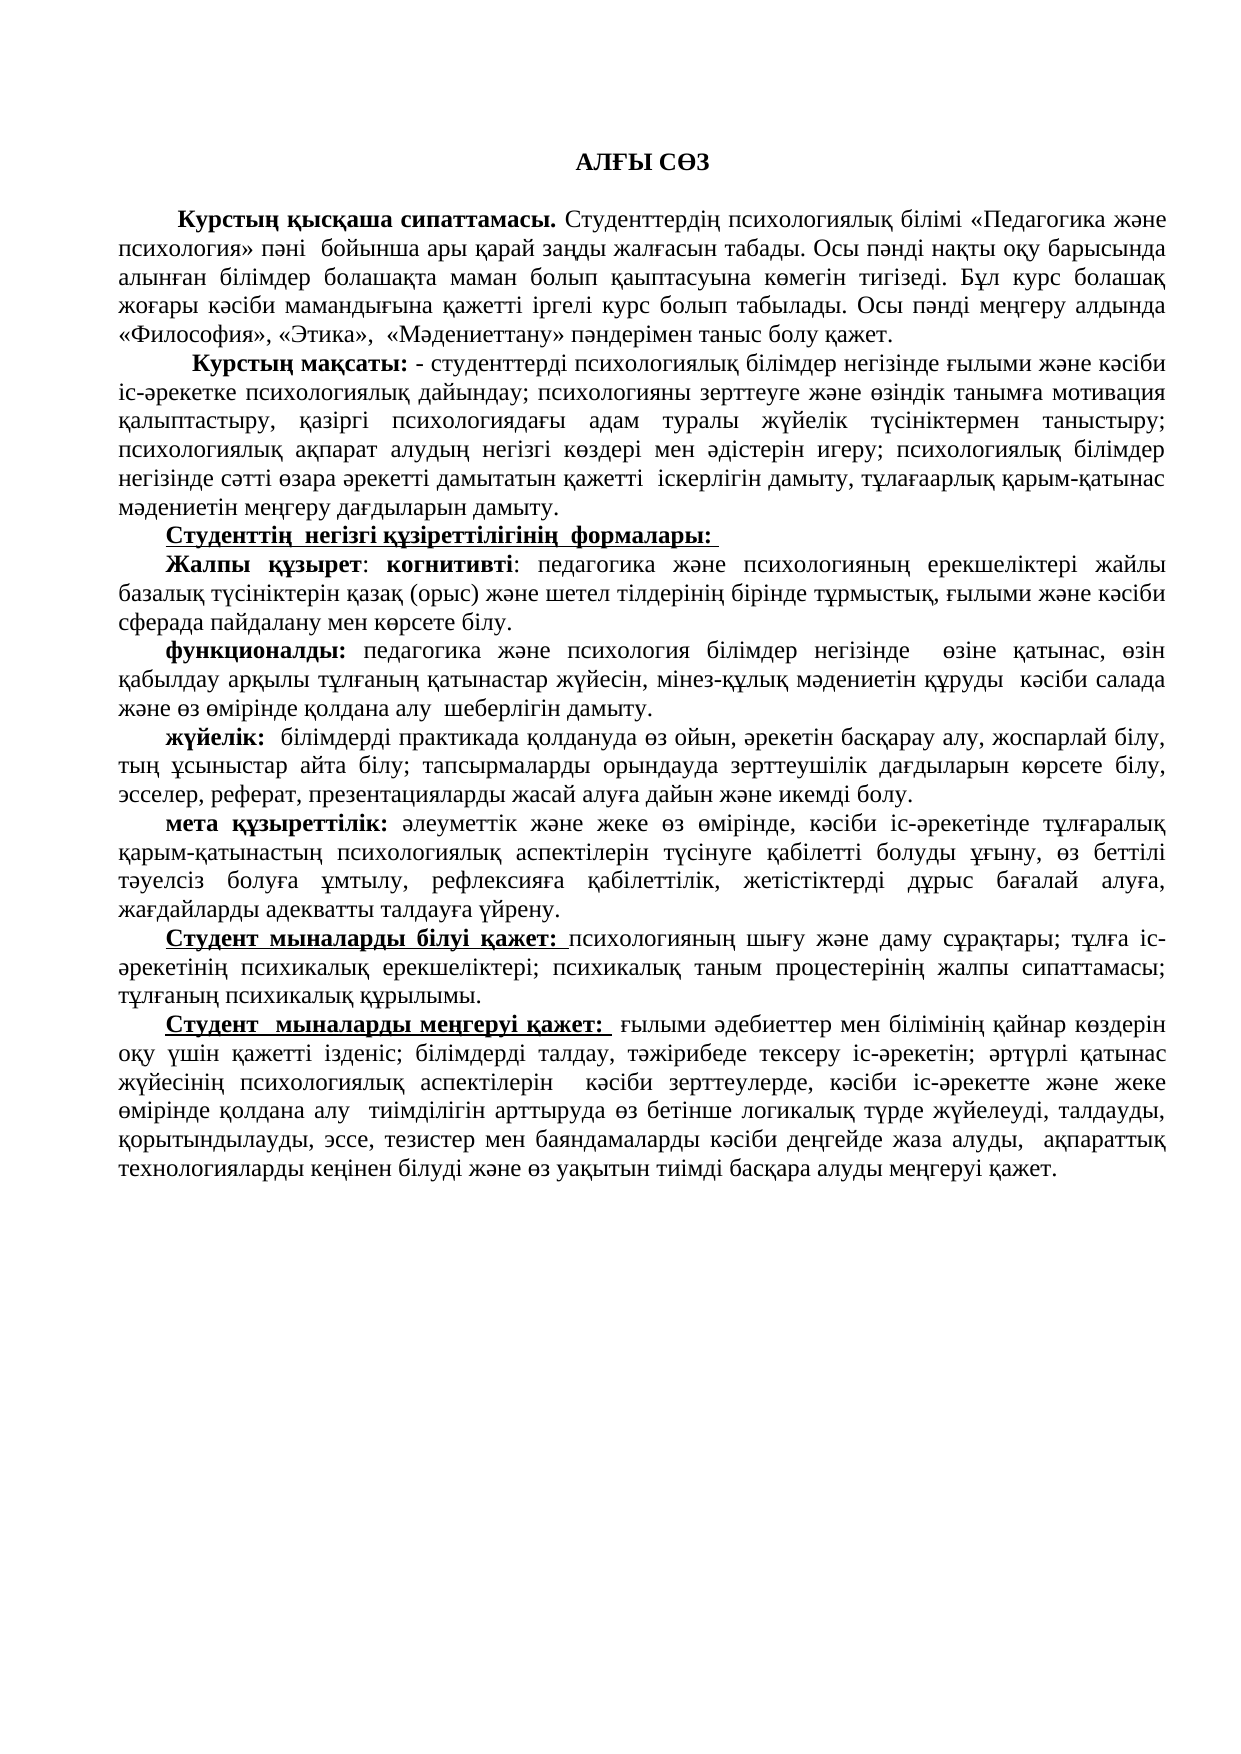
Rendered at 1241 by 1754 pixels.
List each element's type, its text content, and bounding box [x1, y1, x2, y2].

text Студент мыналарды меңгеруі қажет: ғылыми әдебиеттер мен білімінің қайнар көздерін оқу үшін қажетті ізденіс; білімдерді талдау, тәжірибеде тексеру іс-әрекетін; әртүрлі қатынас жүйесінің психологиялық аспектілерін кәсіби зерттеулерде, кәсіби іс-әрекетте және жеке өмірінде қолдана алу тиімділігін арттыруда өз бетінше логикалық түрде жүйелеуді, талдауды, қорытындылауды, эссе, тезистер мен баяндамаларды кәсіби деңгейде жаза алуды, ақпараттық технологияларды кеңінен білуді және өз уақытын тиімді басқара алуды меңгеруі қажет. [118, 1009, 1167, 1182]
text Курстың қысқаша сипаттамасы. Студенттердiң психологиялық бiлiмi «Педагогика және психология» пәні бойынша ары қарай заңды жалғасын табады. Осы пәндi нақты оқу барысында алынған бiлiмдер болашақта маман болып қаыптасуына көмегiн тигiзедi. Бұл курс болашақ жоғары кәсiби мамандығына қажетті іргелі курс болып табылады. Осы пәндi меңгеру алдында «Философия», «Этика», «Мәдениеттану» пәндерiмен таныс болу қажет. [118, 204, 1167, 348]
text мета құзыреттілік: әлеуметтік және жеке өз өмірінде, кәсіби іс-әрекетінде тұлғаралық қарым-қатынастың психологиялық аспектілерін түсінуге қабілетті болуды ұғыну, өз беттілі тәуелсіз болуға ұмтылу, рефлексияға қабілеттілік, жетістіктерді дұрыс бағалай алуға, жағдайларды адекватты талдауға үйрену. [118, 808, 1167, 923]
text Студент мыналарды білуі қажет: психологияның шығу және даму сұрақтары; тұлға іс-әрекетінің психикалық ерекшеліктері; психикалық таным процестерінің жалпы сипаттамасы; тұлғаның психикалық құрылымы. [118, 923, 1167, 1009]
text жүйелік: білімдерді практикада қолдануда өз ойын, әрекетін басқарау алу, жоспарлай білу, тың ұсыныстар айта білу; тапсырмаларды орындауда зерттеушілік дағдыларын көрсете білу, эсселер, реферат, презентацияларды жасай алуға дайын және икемді болу. [118, 722, 1167, 808]
title АЛҒЫ СӨЗ [118, 147, 1167, 176]
text Жалпы құзырет: когнитивті: педагогика және психологияның ерекшеліктері жайлы базалық түсініктерін қазақ (орыс) және шетел тілдерінің бірінде тұрмыстық, ғылыми және кәсіби сферада пайдалану мен көрсете білу. [118, 549, 1167, 636]
text функционалды: педагогика және психология білімдер негізінде өзіне қатынас, өзін қабылдау арқылы тұлғаның қатынастар жүйесін, мінез-құлық мәдениетін құруды кәсіби салада және өз өмірінде қолдана алу шеберлігін дамыту. [118, 636, 1167, 722]
text Студенттің негізгі құзіреттілігінің формалары: [118, 521, 1167, 549]
text Курстың мақсаты: - студенттерді психологиялық білімдер негізінде ғылыми және кәсіби іс-әрекетке психологиялық дайындау; психологияны зерттеуге және өзіндік танымға мотивация қалыптастыру, қазіргі психологиядағы адам туралы жүйелік түсініктермен таныстыру; психологиялық ақпарат алудың негізгі көздері мен әдістерін игеру; психологиялық білімдер негізінде сәтті өзара әрекетті дамытатын қажетті іскерлігін дамыту, тұлағаарлық қарым-қатынас мәдениетін меңгеру дағдыларын дамыту. [118, 348, 1167, 521]
